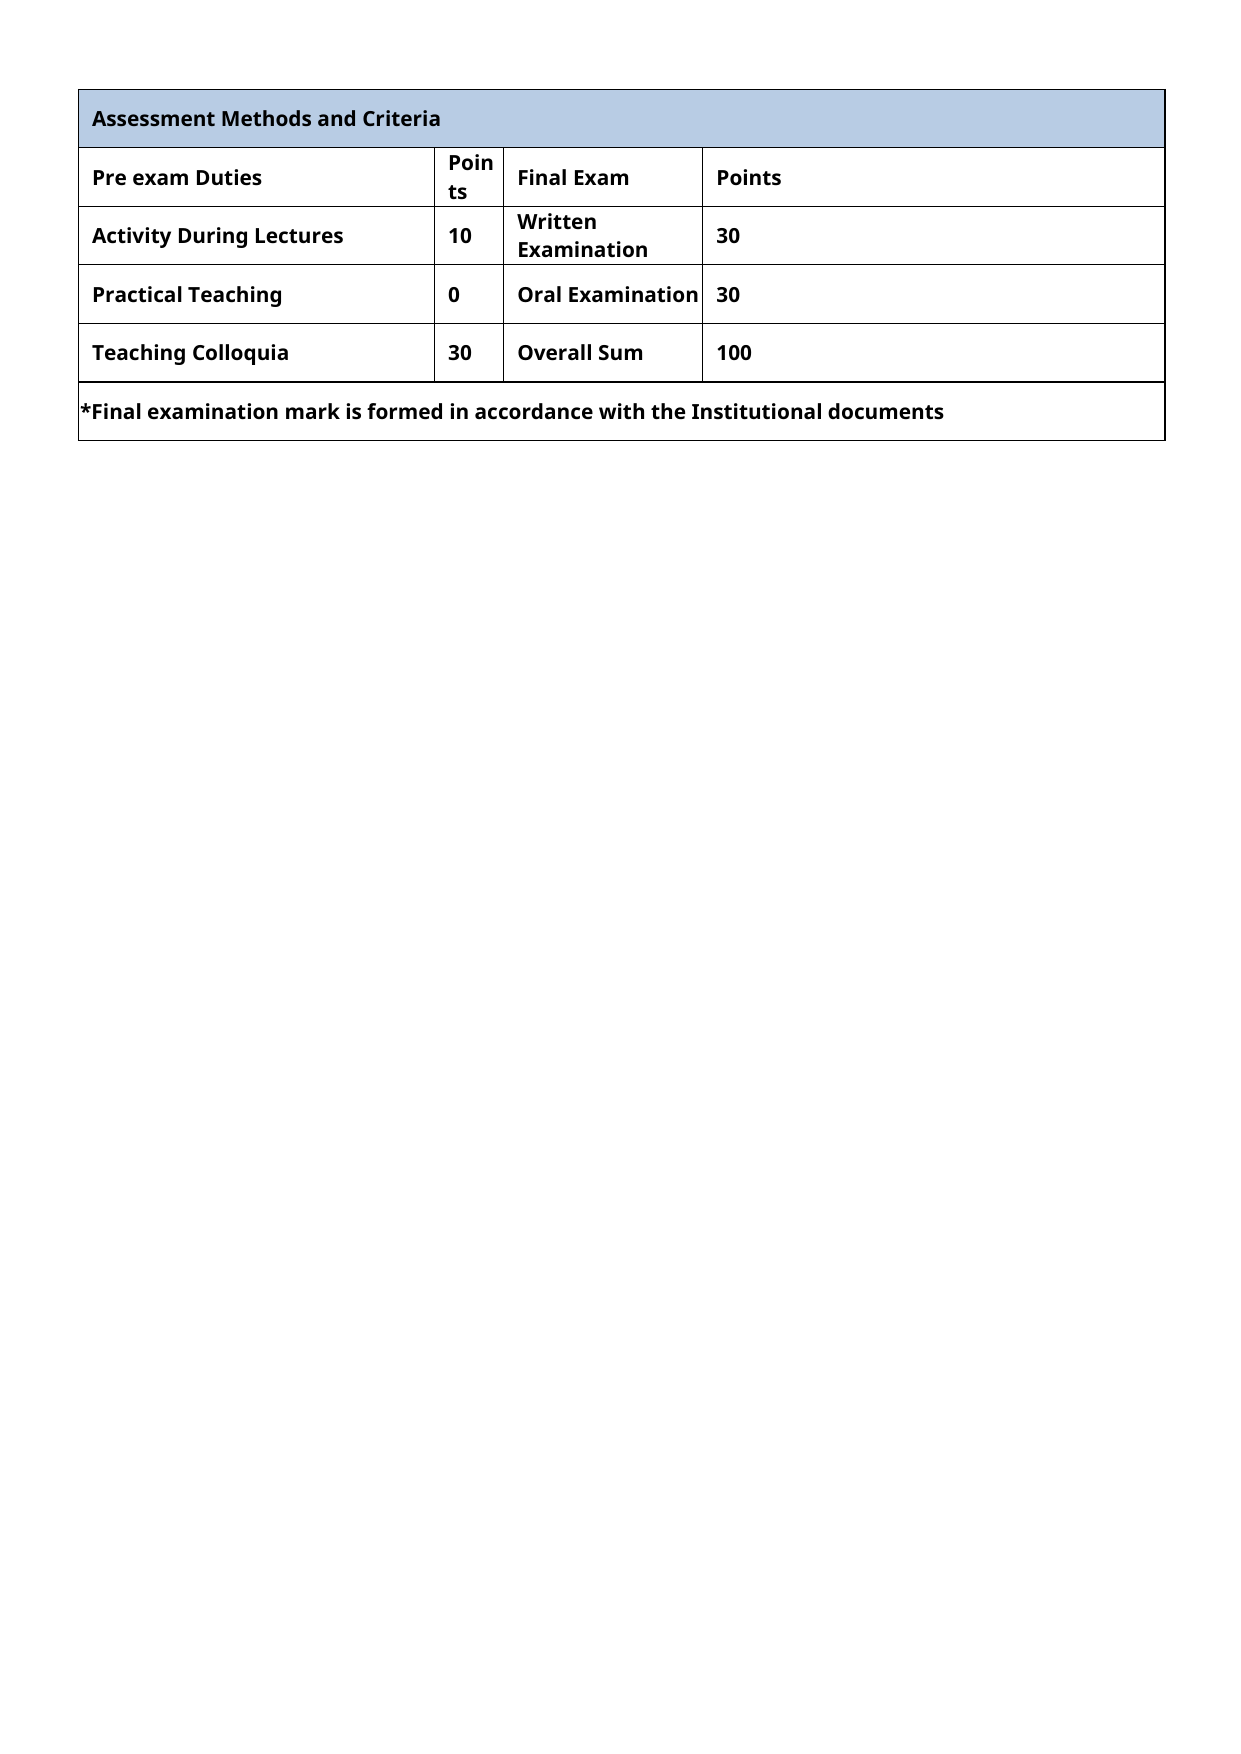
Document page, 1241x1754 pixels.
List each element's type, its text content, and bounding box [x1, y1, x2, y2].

table_cell Written Examination [504, 207, 702, 264]
table_cell 30 [703, 207, 1164, 264]
table_cell 10 [435, 207, 503, 264]
table_cell 100 [703, 324, 1164, 381]
table_cell *Final examination mark is formed in accordance with the Institutional documents [79, 383, 1164, 440]
table_cell Overall Sum [504, 324, 702, 381]
table_cell Final Exam [504, 148, 702, 206]
table_cell Assessment Methods and Criteria [79, 90, 1164, 147]
table_cell 30 [703, 265, 1164, 323]
table_cell Pre exam Duties [79, 148, 434, 206]
table_cell Oral Examination [504, 265, 702, 323]
table_cell 30 [435, 324, 503, 381]
table_cell 0 [435, 265, 503, 323]
table_cell Points [703, 148, 1164, 206]
table_cell Teaching Colloquia [79, 324, 434, 381]
table_cell Practical Teaching [79, 265, 434, 323]
table_cell Points [435, 148, 503, 206]
table_cell Activity During Lectures [79, 207, 434, 264]
